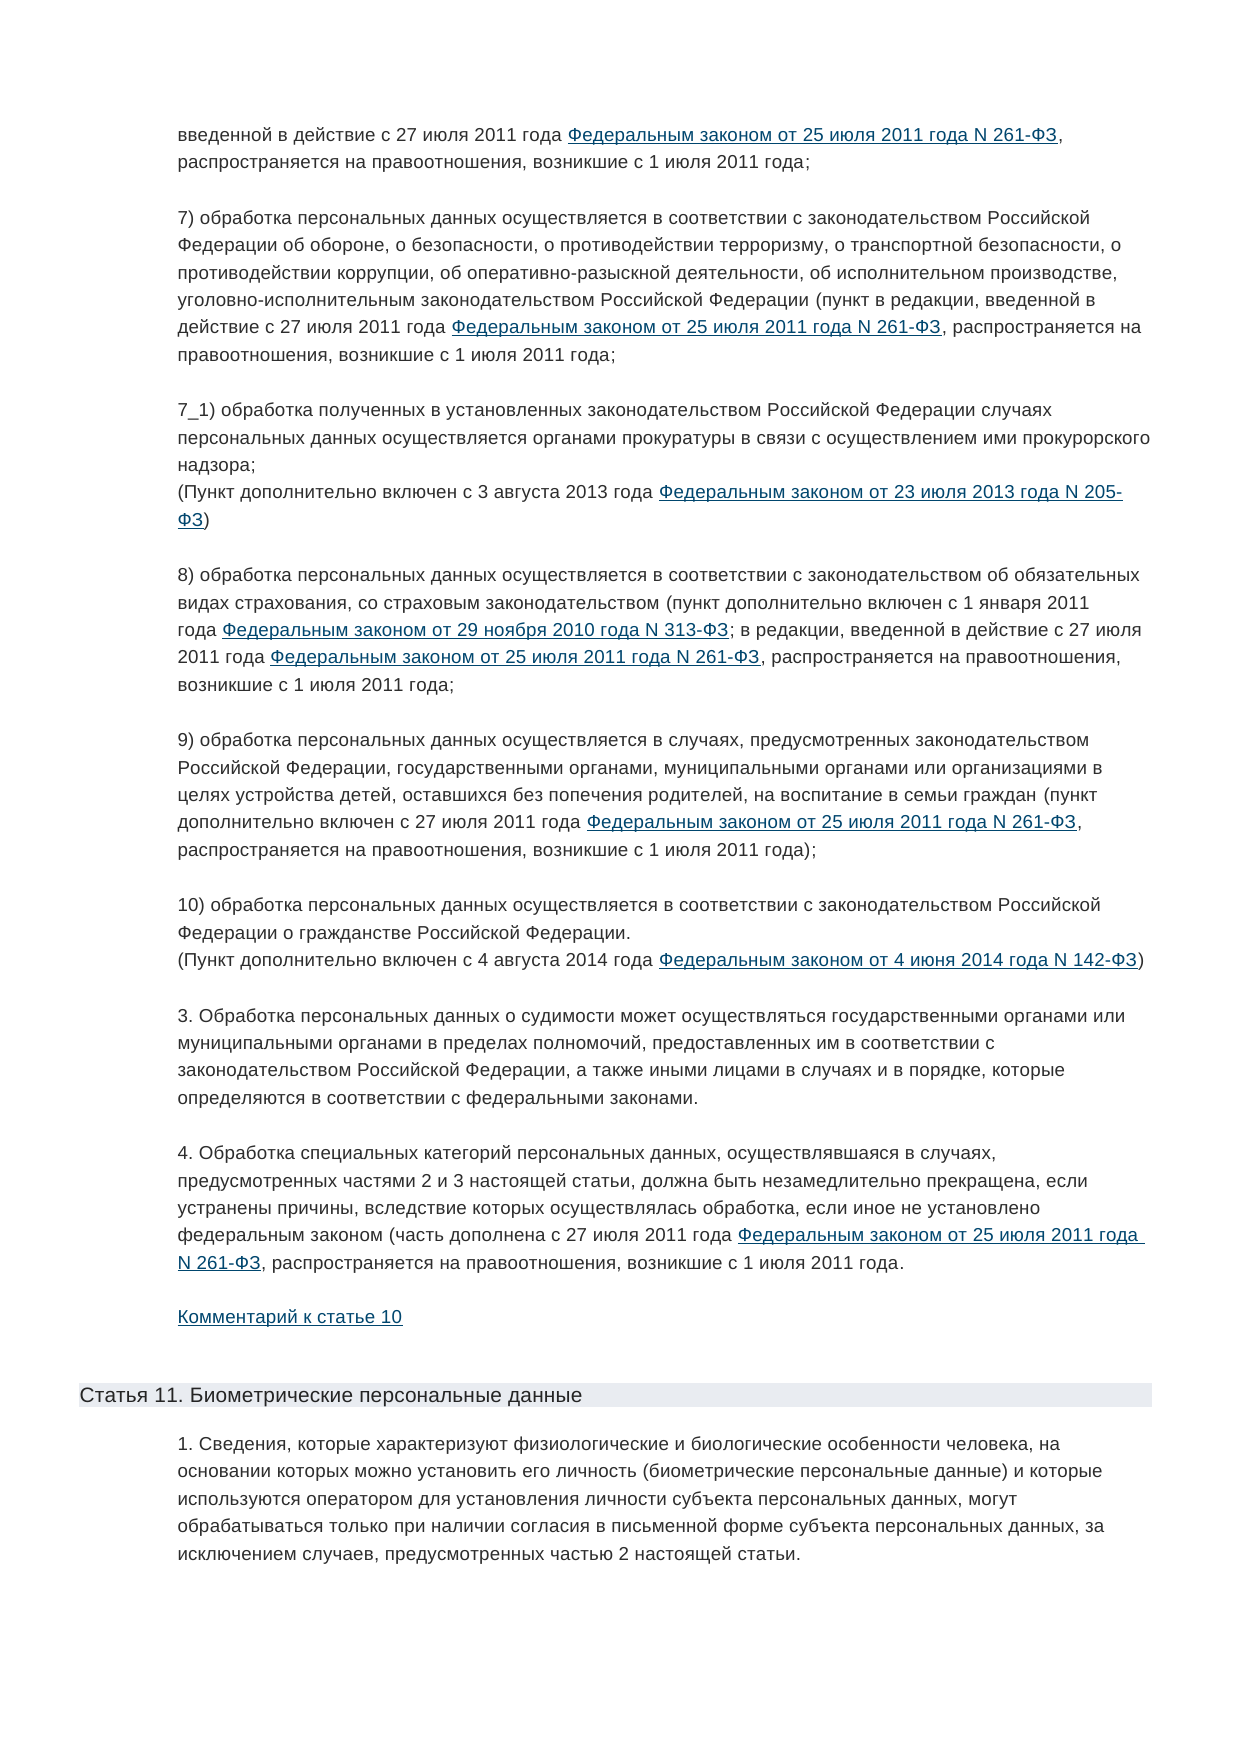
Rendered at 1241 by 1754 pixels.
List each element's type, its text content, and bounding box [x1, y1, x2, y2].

text 4. Обработка специальных категорий персональных данных, осуществлявшаяся в случаях, предусмотренных частями 2 и 3 настоящей статьи, должна быть незамедлительно прекращена, если устранены причины, вследствие которых осуществлялась обработка, если иное не установлено федеральным законом (часть дополнена с 27 июля 2011 года Федеральным законом от 25 июля 2011 года N 261-ФЗ, распространяется на правоотношения, возникшие с 1 июля 2011 года. Комментарий к статье 10 [177, 1136, 1152, 1383]
text 10) обработка персональных данных осуществляется в соответствии с законодательством Российской Федерации о гражданстве Российской Федерации. (Пункт дополнительно включен с 4 августа 2014 года Федеральным законом от 4 июня 2014 года N 142-ФЗ) [177, 888, 1152, 998]
text 1. Сведения, которые характеризуют физиологические и биологические особенности человека, на основании которых можно установить его личность (биометрические персональные данные) и которые используются оператором для установления личности субъекта персональных данных, могут обрабатываться только при наличии согласия в письменной форме субъекта персональных данных, за исключением случаев, предусмотренных частью 2 настоящей статьи. [177, 1427, 1152, 1592]
text 9) обработка персональных данных осуществляется в случаях, предусмотренных законодательством Российской Федерации, государственными органами, муниципальными органами или организациями в целях устройства детей, оставшихся без попечения родителей, на воспитание в семьи граждан (пункт дополнительно включен с 27 июля 2011 года Федеральным законом от 25 июля 2011 года N 261-ФЗ, распространяется на правоотношения, возникшие с 1 июля 2011 года); [177, 723, 1152, 888]
text 3. Обработка персональных данных о судимости может осуществляться государственными органами или муниципальными органами в пределах полномочий, предоставленных им в соответствии с законодательством Российской Федерации, а также иными лицами в случаях и в порядке, которые определяются в соответствии с федеральными законами. [177, 998, 1152, 1136]
text Статья 11. Биометрические персональные данные [79, 1383, 1152, 1407]
text 8) обработка персональных данных осуществляется в соответствии с законодательством об обязательных видах страхования, со страховым законодательством (пункт дополнительно включен с 1 января 2011 года Федеральным законом от 29 ноября 2010 года N 313-ФЗ; в редакции, введенной в действие с 27 июля 2011 года Федеральным законом от 25 июля 2011 года N 261-ФЗ, распространяется на правоотношения, возникшие с 1 июля 2011 года; [177, 558, 1152, 723]
text 7) обработка персональных данных осуществляется в соответствии с законодательством Российской Федерации об обороне, о безопасности, о противодействии терроризму, о транспортной безопасности, о противодействии коррупции, об оперативно-разыскной деятельности, об исполнительном производстве, уголовно-исполнительным законодательством Российской Федерации (пункт в редакции, введенной в действие с 27 июля 2011 года Федеральным законом от 25 июля 2011 года N 261-ФЗ, распространяется на правоотношения, возникшие с 1 июля 2011 года; [177, 201, 1152, 393]
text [177, 118, 1152, 201]
text 7_1) обработка полученных в установленных законодательством Российской Федерации случаях персональных данных осуществляется органами прокуратуры в связи с осуществлением ими прокурорского надзора; (Пункт дополнительно включен с 3 августа 2013 года Федеральным законом от 23 июля 2013 года N 205-ФЗ) [177, 393, 1152, 558]
